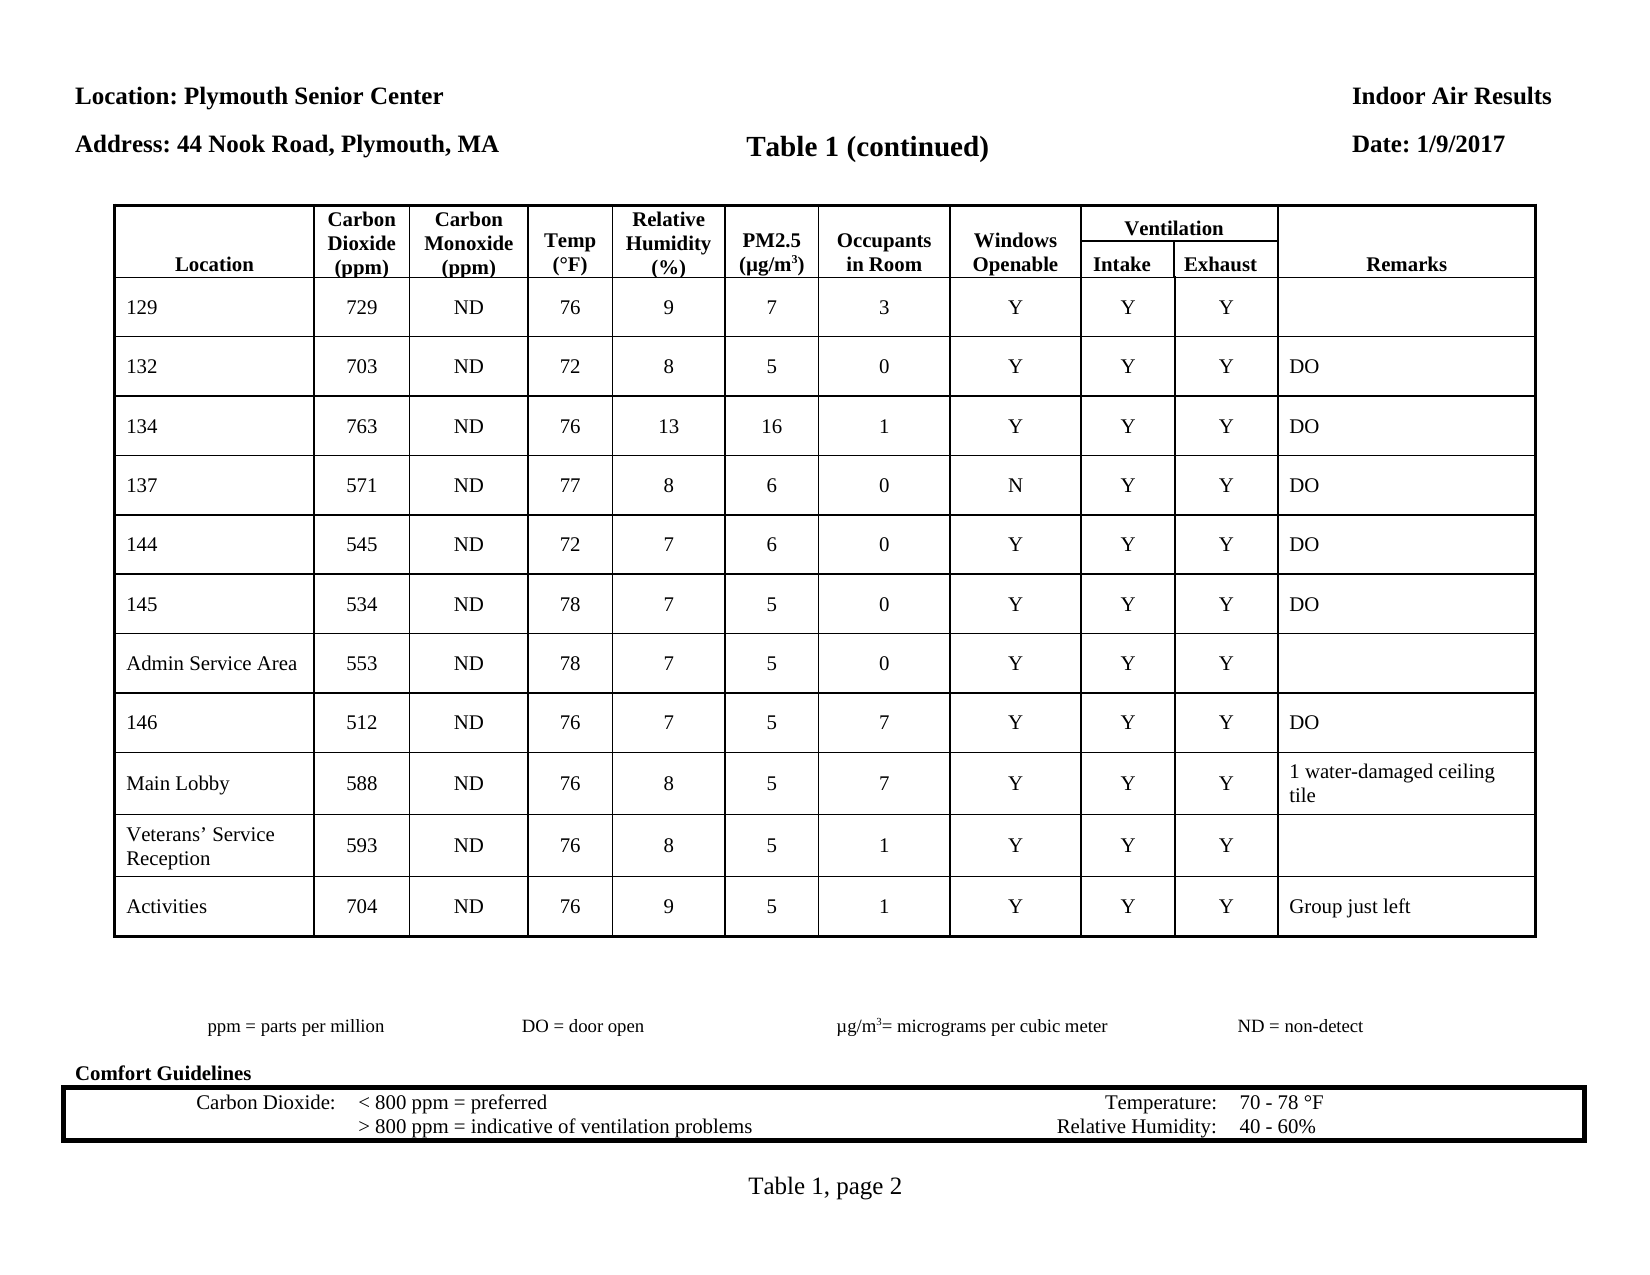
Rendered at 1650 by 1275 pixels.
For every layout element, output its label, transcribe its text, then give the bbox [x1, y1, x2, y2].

table_cell Y [951, 753, 1080, 814]
table_cell Y [1176, 278, 1277, 336]
table_cell Y [951, 337, 1080, 395]
table_cell Y [1176, 753, 1277, 814]
table_cell Y [951, 694, 1080, 751]
table_cell 9 [613, 278, 724, 336]
table_cell ND [410, 456, 527, 514]
table_cell 5 [726, 694, 818, 751]
table_cell Y [1082, 278, 1174, 336]
table_cell Exhaust [1175, 242, 1277, 276]
table_cell Y [1082, 694, 1174, 751]
table_cell 5 [726, 337, 818, 395]
table_cell 588 [315, 753, 409, 814]
table_header Carbon Monoxide (ppm) [410, 207, 527, 276]
table_cell 5 [726, 753, 818, 814]
table_cell Y [1082, 575, 1174, 633]
table_cell 132 [116, 337, 313, 395]
table_cell DO [1279, 575, 1534, 633]
table_cell 76 [529, 877, 612, 935]
table_cell 1 water-damaged ceiling tile [1279, 753, 1534, 814]
table_cell 763 [315, 397, 409, 454]
table_cell 77 [529, 456, 612, 514]
table_cell Y [1082, 516, 1174, 573]
table_cell ND [410, 516, 527, 573]
table_cell DO [1279, 694, 1534, 751]
table_cell Y [1176, 694, 1277, 751]
table_cell Y [1176, 397, 1277, 454]
table_header Windows Openable [951, 207, 1080, 276]
table_cell 0 [819, 634, 949, 692]
table_cell 76 [529, 278, 612, 336]
table_cell 5 [726, 634, 818, 692]
table_cell Y [951, 634, 1080, 692]
table_cell ND [410, 397, 527, 454]
table_cell [1279, 278, 1534, 336]
table_cell 76 [529, 753, 612, 814]
table_cell ND [410, 634, 527, 692]
table_cell 593 [315, 815, 409, 876]
table_header Location [116, 207, 313, 276]
table_cell 9 [613, 877, 724, 935]
table_cell 76 [529, 815, 612, 876]
table_cell 78 [529, 575, 612, 633]
table_cell 8 [613, 337, 724, 395]
table_cell Admin Service Area [116, 634, 313, 692]
table_cell Group just left [1279, 877, 1534, 935]
table_cell 146 [116, 694, 313, 751]
table_cell Y [1176, 815, 1277, 876]
table_cell ND [410, 877, 527, 935]
table_header Carbon Dioxide (ppm) [315, 207, 409, 276]
table_cell Y [951, 575, 1080, 633]
table_cell 729 [315, 278, 409, 336]
table_cell Y [951, 397, 1080, 454]
table_cell 0 [819, 337, 949, 395]
table_cell 145 [116, 575, 313, 633]
table_cell 13 [613, 397, 724, 454]
table_cell 134 [116, 397, 313, 454]
table_header PM2.5 (µg/m3) [726, 207, 818, 276]
table_cell 1 [819, 877, 949, 935]
table_cell Y [951, 815, 1080, 876]
table_cell 5 [726, 877, 818, 935]
table_cell 8 [613, 815, 724, 876]
table_cell 7 [819, 694, 949, 751]
table_cell Intake [1082, 242, 1173, 276]
table_cell Y [951, 877, 1080, 935]
table_cell 1 [819, 397, 949, 454]
table_cell [1279, 634, 1534, 692]
table_cell Y [1176, 575, 1277, 633]
table_cell 7 [726, 278, 818, 336]
table_cell [1279, 815, 1534, 876]
table_cell DO [1279, 516, 1534, 573]
table_cell Y [1082, 634, 1174, 692]
table_cell 144 [116, 516, 313, 573]
table_cell ND [410, 753, 527, 814]
table_cell 704 [315, 877, 409, 935]
table_header Relative Humidity (%) [613, 207, 724, 276]
table_cell 8 [613, 753, 724, 814]
table_cell 553 [315, 634, 409, 692]
table_cell 0 [819, 575, 949, 633]
table_cell 703 [315, 337, 409, 395]
table_header Occupants in Room [819, 207, 949, 276]
table_cell Y [1082, 753, 1174, 814]
table_header Temp (°F) [529, 207, 612, 276]
table_cell ND [410, 694, 527, 751]
table_cell Y [1082, 877, 1174, 935]
table_cell DO [1279, 397, 1534, 454]
table_cell DO [1279, 337, 1534, 395]
table_cell 5 [726, 815, 818, 876]
table_cell 0 [819, 516, 949, 573]
table_cell 76 [529, 694, 612, 751]
table_cell 7 [613, 516, 724, 573]
table_cell Y [1176, 634, 1277, 692]
table_cell Veterans’ Service Reception [116, 815, 313, 876]
table_header Ventilation [1082, 207, 1277, 240]
table_cell 6 [726, 516, 818, 573]
table_cell Y [1082, 456, 1174, 514]
table_cell Y [1176, 456, 1277, 514]
table_cell 7 [819, 753, 949, 814]
table_cell 6 [726, 456, 818, 514]
table_cell 571 [315, 456, 409, 514]
table_cell 78 [529, 634, 612, 692]
table_cell 8 [613, 456, 724, 514]
table_cell Y [1176, 877, 1277, 935]
table_cell 16 [726, 397, 818, 454]
table_cell Main Lobby [116, 753, 313, 814]
table_cell ND [410, 337, 527, 395]
table_cell 137 [116, 456, 313, 514]
table_cell 72 [529, 516, 612, 573]
table_cell ND [410, 815, 527, 876]
table_cell Y [1176, 516, 1277, 573]
table_cell Y [1082, 815, 1174, 876]
table_cell 534 [315, 575, 409, 633]
table_cell 7 [613, 694, 724, 751]
table_cell 545 [315, 516, 409, 573]
table_header Remarks [1279, 207, 1534, 276]
table_cell 1 [819, 815, 949, 876]
table_cell Y [951, 516, 1080, 573]
table_cell N [951, 456, 1080, 514]
table_cell 72 [529, 337, 612, 395]
table_cell Y [951, 278, 1080, 336]
table_cell Y [1082, 337, 1174, 395]
table_cell Y [1082, 397, 1174, 454]
table_cell 512 [315, 694, 409, 751]
table_cell Activities [116, 877, 313, 935]
table_cell 7 [613, 575, 724, 633]
table_cell Y [1176, 337, 1277, 395]
table_cell 0 [819, 456, 949, 514]
table_cell DO [1279, 456, 1534, 514]
table_cell 129 [116, 278, 313, 336]
table_cell ND [410, 575, 527, 633]
table_cell 5 [726, 575, 818, 633]
table_cell 7 [613, 634, 724, 692]
table_cell 3 [819, 278, 949, 336]
table_cell 76 [529, 397, 612, 454]
table_cell ND [410, 278, 527, 336]
